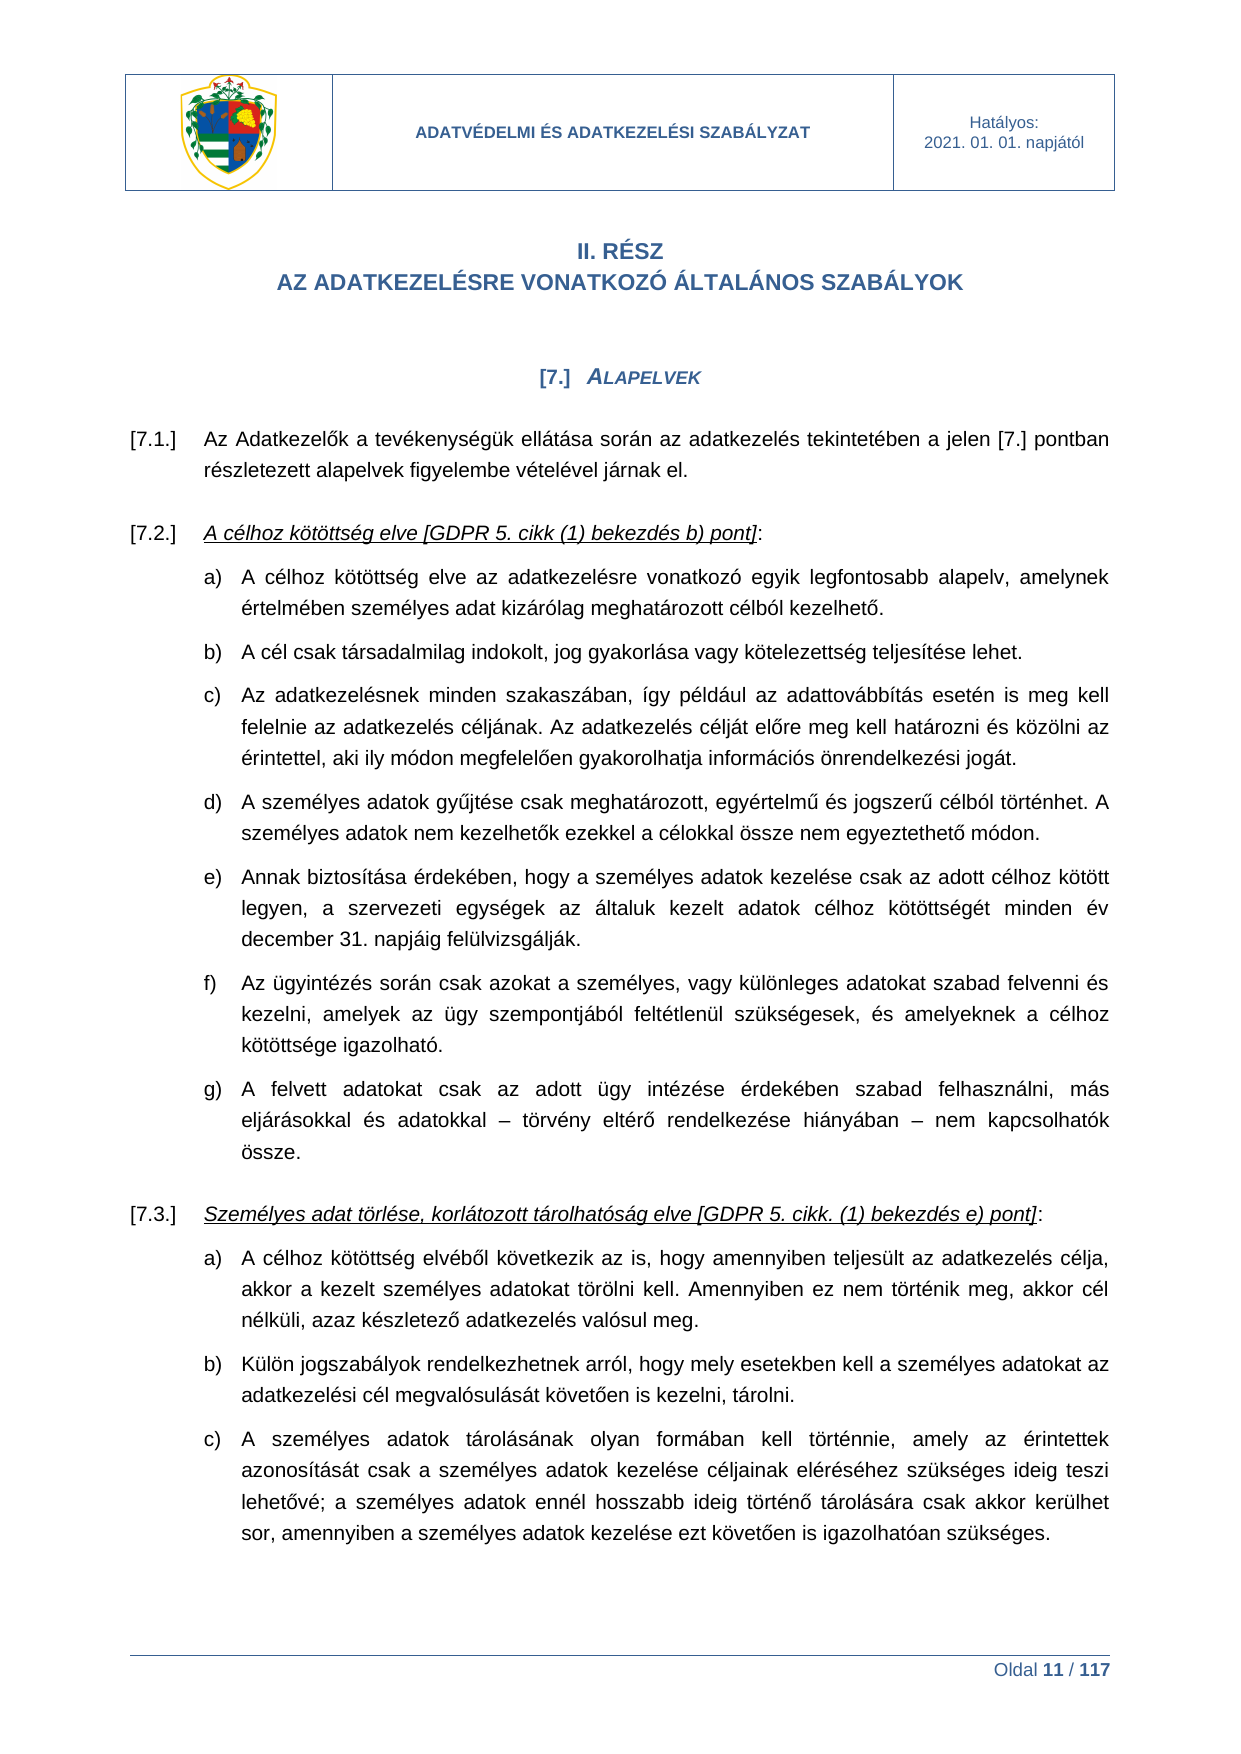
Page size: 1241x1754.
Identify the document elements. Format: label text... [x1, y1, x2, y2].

list Külön jogszabályok rendelkezhetnek arról, hogy mely esetekben kell a személyes adatokat az adatkezelési cél megvalósulását követően is kezelni, tárolni. [204, 1347, 1110, 1409]
text [7.1.] Az Adatkezelők a tevékenységük ellátása során az adatkezelés tekintetében a jelen [7.] pontban részletezett alapelvek figyelembe vételével járnak el. [130, 422, 1110, 484]
text II. rész [130, 234, 1110, 265]
text [7.2.] A célhoz kötöttség elve [GDPR 5. cikk (1) bekezdés b) pont]: [130, 515, 1110, 547]
list A célhoz kötöttség elve az adatkezelésre vonatkozó egyik legfontosabb alapelv, amelynek értelmében személyes adat kizárólag meghatározott célból kezelhető. [204, 559, 1110, 622]
list Annak biztosítása érdekében, hogy a személyes adatok kezelése csak az adott célhoz kötött legyen, a szervezeti egységek az általuk kezelt adatok célhoz kötöttségét minden év december 31. napjáig felülvizsgálják. [204, 859, 1110, 953]
list Az adatkezelésnek minden szakaszában, így például az adattovábbítás esetén is meg kell felelnie az adatkezelés céljának. Az adatkezelés célját előre meg kell határozni és közölni az érintettel, aki ily módon megfelelően gyakorolhatja információs önrendelkezési jogát. [204, 678, 1110, 772]
list A felvett adatokat csak az adott ügy intézése érdekében szabad felhasználni, más eljárásokkal és adatokkal – törvény eltérő rendelkezése hiányában – nem kapcsolhatók össze. [204, 1072, 1110, 1165]
list A célhoz kötöttség elvéből következik az is, hogy amennyiben teljesült az adatkezelés célja, akkor a kezelt személyes adatokat törölni kell. Amennyiben ez nem történik meg, akkor cél nélküli, azaz készletező adatkezelés valósul meg. [204, 1240, 1110, 1334]
picture [180, 75, 277, 190]
list A személyes adatok gyűjtése csak meghatározott, egyértelmű és jogszerű célból történhet. A személyes adatok nem kezelhetők ezekkel a célokkal össze nem egyeztethető módon. [204, 784, 1110, 847]
text [7.3.] Személyes adat törlése, korlátozott tárolhatóság elve [GDPR 5. cikk. (1) bekezdés e) pont]: [130, 1197, 1110, 1228]
text AZ ADATKEZELÉSRE VONATKOZÓ ÁLTALÁNOS SZABÁLYOK [130, 265, 1110, 297]
list Az ügyintézés során csak azokat a személyes, vagy különleges adatokat szabad felvenni és kezelni, amelyek az ügy szempontjából feltétlenül szükségesek, és amelyeknek a célhoz kötöttsége igazolható. [204, 965, 1110, 1059]
list A személyes adatok tárolásának olyan formában kell történnie, amely az érintettek azonosítását csak a személyes adatok kezelése céljainak eléréséhez szükséges ideig teszi lehetővé; a személyes adatok ennél hosszabb ideig történő tárolására csak akkor kerülhet sor, amennyiben a személyes adatok kezelése ezt követően is igazolhatóan szükséges. [204, 1422, 1110, 1547]
list A cél csak társadalmilag indokolt, jog gyakorlása vagy kötelezettség teljesítése lehet. [204, 634, 1110, 665]
list Alapelvek [130, 359, 1110, 390]
